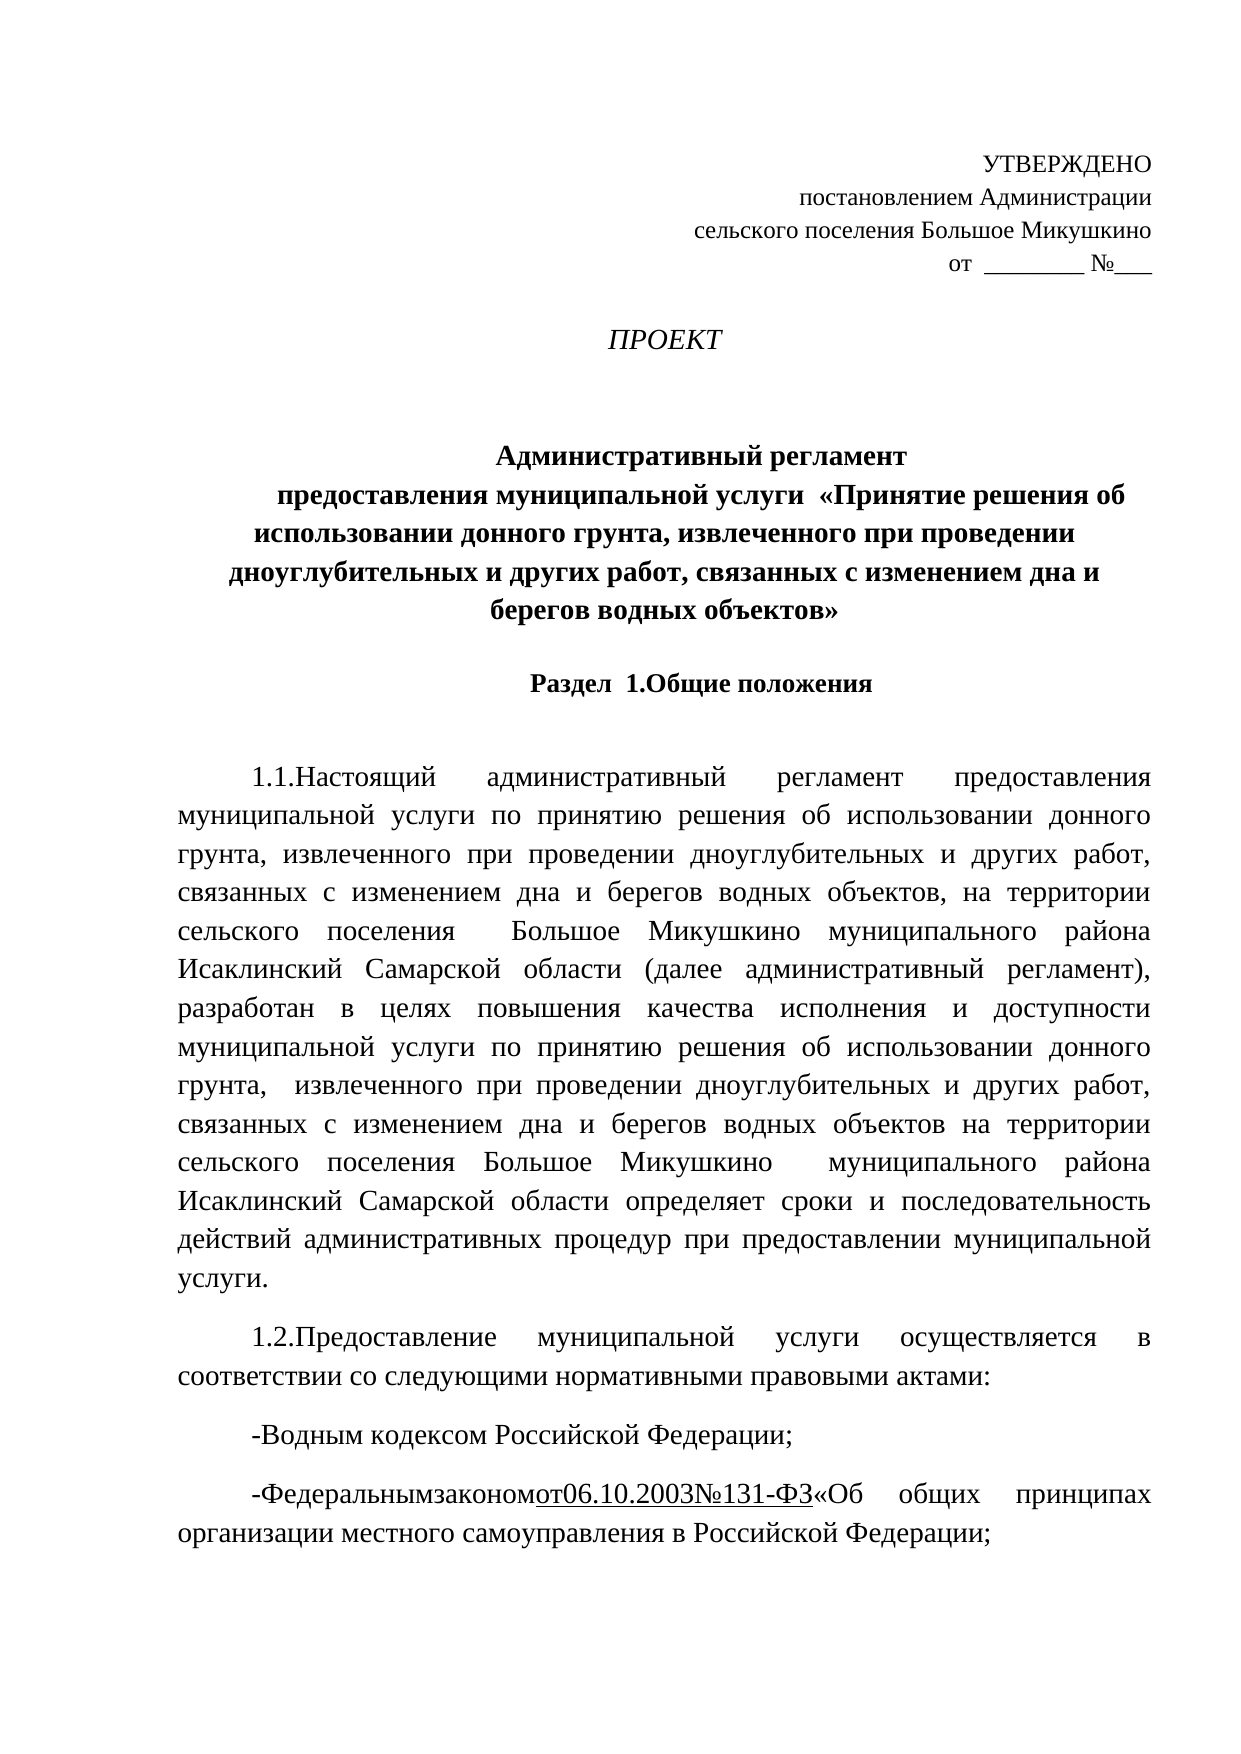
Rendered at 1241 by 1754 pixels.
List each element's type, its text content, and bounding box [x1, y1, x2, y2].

text -Водным кодексом Российской Федерации; [177, 1417, 1152, 1451]
text ПРОЕКТ [177, 322, 1152, 356]
text 1.1.Настоящий административный регламент предоставления муниципальной услуги по принятию решения об использовании донного грунта, извлеченного при проведении дноуглубительных и других работ, связанных с изменением дна и берегов водных объектов, на территории сельского поселения Большое Микушкино муниципального района Исаклинский Самарской области (далее административный регламент), разработан в целях повышения качества исполнения и доступности муниципальной услуги по принятию решения об использовании донного грунта, извлеченного при проведении дноуглубительных и других работ, связанных с изменением дна и берегов водных объектов на территории сельского поселения Большое Микушкино муниципального района Исаклинский Самарской области определяет сроки и последовательность действий административных процедур при предоставлении муниципальной услуги. [177, 759, 1152, 1293]
text Раздел 1.Общие положения [177, 667, 1152, 698]
text 1.2.Предоставление муниципальной услуги осуществляется в соответствии со следующими нормативными правовыми актами: [177, 1319, 1152, 1391]
text Административный регламент [177, 438, 1152, 472]
text -Федеральнымзакономот06.10.2003№131-ФЗ«Об общих принципах организации местного самоуправления в Российской Федерации; [177, 1477, 1152, 1549]
text УТВЕРЖДЕНО [177, 149, 1152, 178]
text от ________ №___ [177, 248, 1152, 277]
text постановлением Администрации [177, 182, 1152, 211]
text предоставления муниципальной услуги «Принятие решения об использовании донного грунта, извлеченного при проведении дноуглубительных и других работ, связанных с изменением дна и берегов водных объектов» [177, 477, 1152, 626]
text сельского поселения Большое Микушкино [177, 215, 1152, 244]
